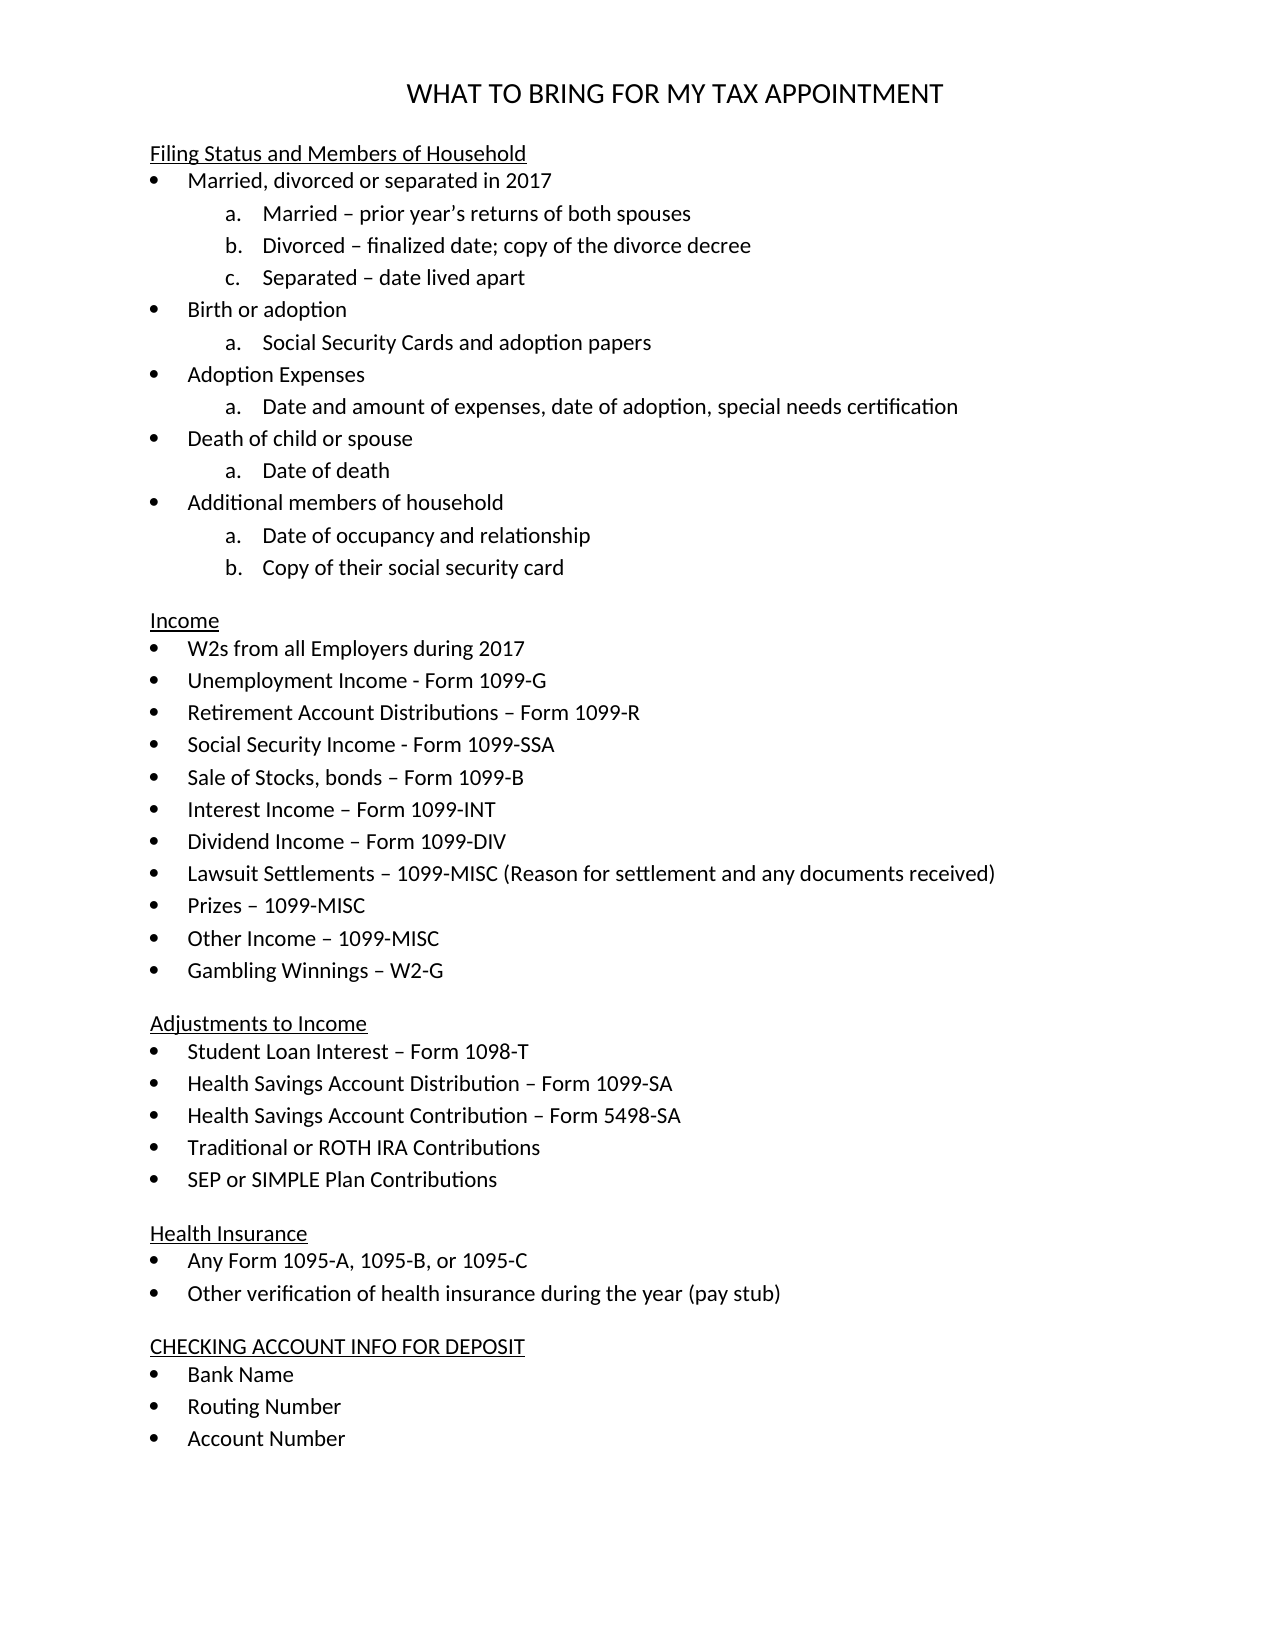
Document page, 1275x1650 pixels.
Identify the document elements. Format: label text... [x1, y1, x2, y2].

list Date and amount of expenses, date of adoption, special needs certification [225, 392, 1200, 420]
list Death of child or spouse [150, 424, 1200, 452]
text Filing Status and Members of Household [150, 139, 1200, 167]
list Birth or adoption [150, 295, 1200, 323]
list Retirement Account Distributions – Form 1099-R [150, 698, 1200, 726]
list Other Income – 1099-MISC [150, 924, 1200, 952]
list SEP or SIMPLE Plan Contributions [150, 1166, 1200, 1194]
list Gambling Winnings – W2-G [150, 956, 1200, 984]
text Health Insurance [150, 1219, 1200, 1247]
list Additional members of household [150, 488, 1200, 517]
list Married, divorced or separated in 2017 [150, 167, 1200, 195]
list Divorced – finalized date; copy of the divorce decree [225, 231, 1200, 259]
text Income [150, 606, 1200, 634]
list Sale of Stocks, bonds – Form 1099-B [150, 763, 1200, 791]
list Married – prior year’s returns of both spouses [225, 199, 1200, 227]
list Account Number [150, 1424, 1200, 1452]
list Copy of their social security card [225, 553, 1200, 581]
text WHAT TO BRING FOR MY TAX APPOINTMENT [150, 75, 1200, 111]
list Bank Name [150, 1360, 1200, 1388]
list Traditional or ROTH IRA Contributions [150, 1133, 1200, 1161]
text CHECKING ACCOUNT INFO FOR DEPOSIT [150, 1332, 1200, 1360]
list Health Savings Account Contribution – Form 5498-SA [150, 1101, 1200, 1129]
list Health Savings Account Distribution – Form 1099-SA [150, 1069, 1200, 1097]
list Adoption Expenses [150, 360, 1200, 388]
list Interest Income – Form 1099-INT [150, 795, 1200, 823]
list Date of death [225, 456, 1200, 484]
list Student Loan Interest – Form 1098-T [150, 1037, 1200, 1065]
list Prizes – 1099-MISC [150, 891, 1200, 919]
list Other verification of health insurance during the year (pay stub) [150, 1279, 1200, 1307]
list Date of occupancy and relationship [225, 521, 1200, 549]
list Dividend Income – Form 1099-DIV [150, 827, 1200, 855]
list Any Form 1095-A, 1095-B, or 1095-C [150, 1247, 1200, 1275]
list Routing Number [150, 1392, 1200, 1420]
text Adjustments to Income [150, 1009, 1200, 1037]
list Separated – date lived apart [225, 263, 1200, 291]
list Social Security Income - Form 1099-SSA [150, 731, 1200, 758]
list Lawsuit Settlements – 1099-MISC (Reason for settlement and any documents received) [150, 859, 1200, 887]
list Social Security Cards and adoption papers [225, 328, 1200, 356]
list W2s from all Employers during 2017 [150, 634, 1200, 662]
list Unemployment Income - Form 1099-G [150, 666, 1200, 694]
